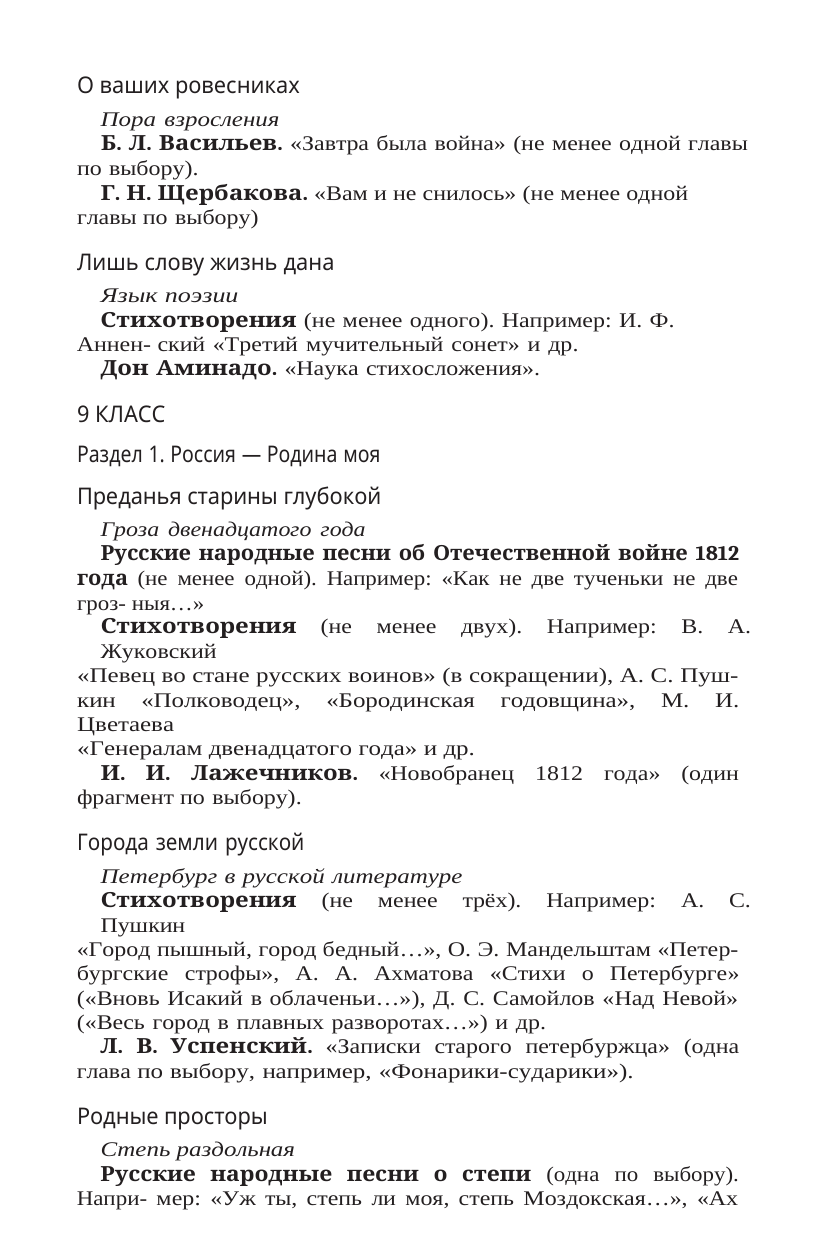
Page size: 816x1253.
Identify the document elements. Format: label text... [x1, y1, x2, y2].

text Раздел 1. Россия — Родина моя [77, 438, 751, 469]
text Гроза двенадцатого года [100, 517, 751, 541]
text Язык поэзии [100, 283, 751, 307]
text Г. Н. Щербакова. «Вам и не снилось» (не менее одной главы по выбору) [77, 180, 739, 229]
text И. И. Лажечников. «Новобранец 1812 года» (один фрагмент по выбору). [77, 760, 739, 809]
text Пора взросления [100, 107, 751, 131]
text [77, 1161, 739, 1210]
text Стихотворения (не менее одного). Например: И. Ф. Аннен- ский «Третий мучительный сонет» и др. [77, 307, 751, 356]
text Петербург в русской литературе [100, 864, 751, 888]
subtitle О ваших ровесниках [77, 69, 751, 101]
text «Генералам двенадцатого года» и др. [77, 736, 751, 760]
subtitle 9 КЛАСС [77, 398, 751, 429]
subtitle Родные просторы [77, 1100, 751, 1131]
subtitle Лишь слову жизнь дана [77, 246, 751, 277]
text Степь раздольная [100, 1137, 751, 1161]
text Стихотворения (не менее трёх). Например: А. С. Пушкин [100, 888, 751, 937]
text «Город пышный, город бедный…», О. Э. Мандельштам «Петер- бургские строфы», А. А. Ахматова «Стихи о Петербурге» («Вновь Исакий в облаченьи…»), Д. С. Самойлов «Над Невой» («Весь город в плавных разворотах…») и др. [77, 937, 739, 1034]
subtitle Города земли русской [77, 826, 751, 857]
text Дон Аминадо. «Наука стихосложения». [100, 357, 751, 381]
text «Певец во стане русских воинов» (в сокращении), А. С. Пуш- кин «Полководец», «Бородинская годовщина», М. И. Цветаева [77, 663, 739, 736]
text Стихотворения (не менее двух). Например: В. А. Жуковский [100, 615, 751, 663]
text Б. Л. Васильев. «Завтра была война» (не менее одной главы по выбору). [77, 131, 751, 180]
text Л. В. Успенский. «Записки старого петербуржца» (одна глава по выбору, например, «Фонарики-сударики»). [77, 1034, 739, 1083]
text Русские народные песни об Отечественной войне 1812 года (не менее одной). Например: «Как не две тученьки не две гроз- ныя…» [77, 541, 739, 614]
subtitle Преданья старины глубокой [77, 480, 751, 511]
